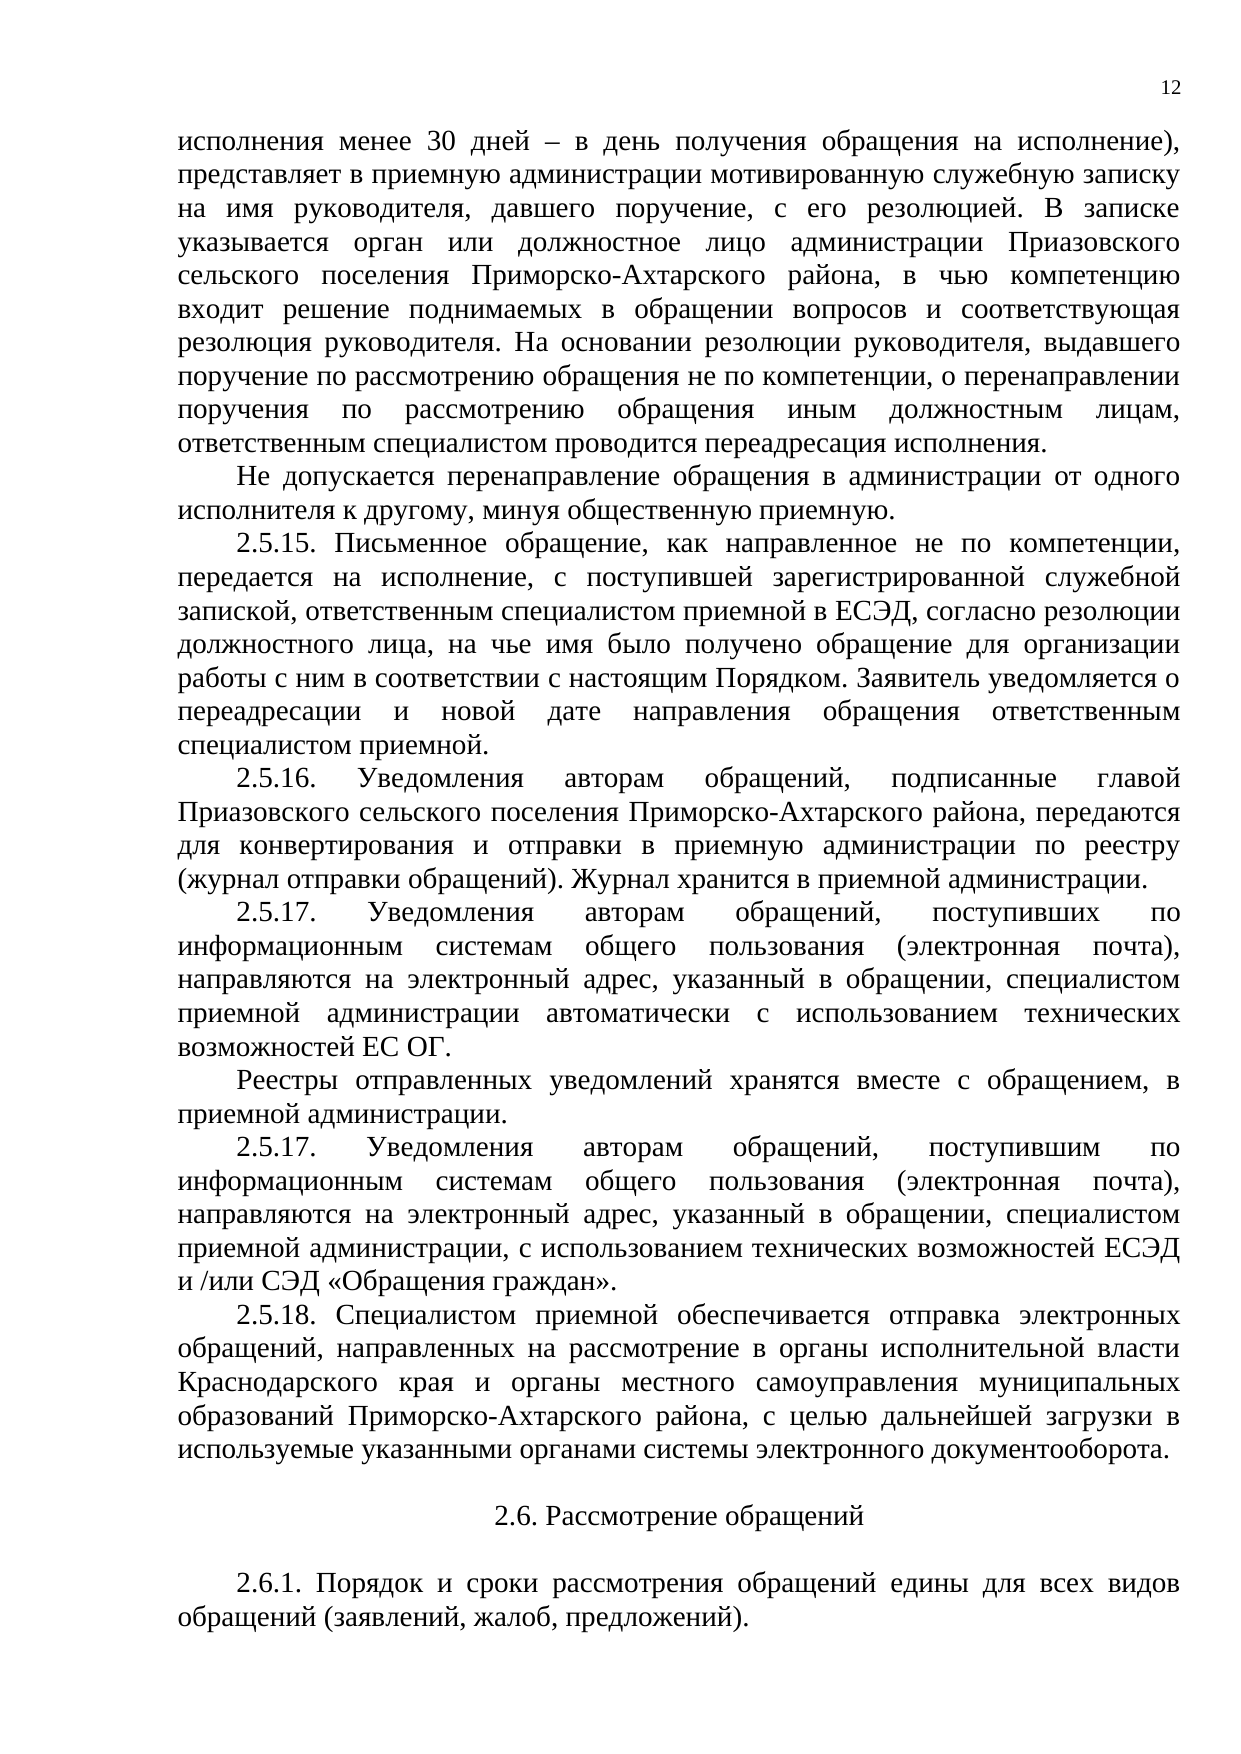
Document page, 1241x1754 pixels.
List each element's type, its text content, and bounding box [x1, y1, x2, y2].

text 2.5.16. Уведомления авторам обращений, подписанные главой Приазовского сельского поселения Приморско-Ахтарского района, передаются для конвертирования и отправки в приемную администрации по реестру (журнал отправки обращений). Журнал хранится в приемной администрации. [177, 760, 1181, 894]
text Реестры отправленных уведомлений хранятся вместе с обращением, в приемной администрации. [177, 1062, 1181, 1129]
text 2.5.17. Уведомления авторам обращений, поступившим по информационным системам общего пользования (электронная почта), направляются на электронный адрес, указанный в обращении, специалистом приемной администрации, с использованием технических возможностей ЕСЭД и /или СЭД «Обращения граждан». [177, 1129, 1181, 1297]
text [177, 123, 1181, 458]
text 2.5.15. Письменное обращение, как направленное не по компетенции, передается на исполнение, с поступившей зарегистрированной служебной запиской, ответственным специалистом приемной в ЕСЭД, согласно резолюции должностного лица, на чье имя было получено обращение для организации работы с ним в соответствии с настоящим Порядком. Заявитель уведомляется о переадресации и новой дате направления обращения ответственным специалистом приемной. [177, 526, 1181, 760]
text 2.5.18. Специалистом приемной обеспечивается отправка электронных обращений, направленных на рассмотрение в органы исполнительной власти Краснодарского края и органы местного самоуправления муниципальных образований Приморско-Ахтарского района, с целью дальнейшей загрузки в используемые указанными органами системы электронного документооборота. [177, 1297, 1181, 1465]
text 2.6. Рассмотрение обращений [177, 1498, 1181, 1532]
text 2.5.17. Уведомления авторам обращений, поступивших по информационным системам общего пользования (электронная почта), направляются на электронный адрес, указанный в обращении, специалистом приемной администрации автоматически с использованием технических возможностей ЕС ОГ. [177, 894, 1181, 1062]
text 2.6.1. Порядок и сроки рассмотрения обращений едины для всех видов обращений (заявлений, жалоб, предложений). [177, 1565, 1181, 1632]
text Не допускается перенаправление обращения в администрации от одного исполнителя к другому, минуя общественную приемную. [177, 458, 1181, 526]
